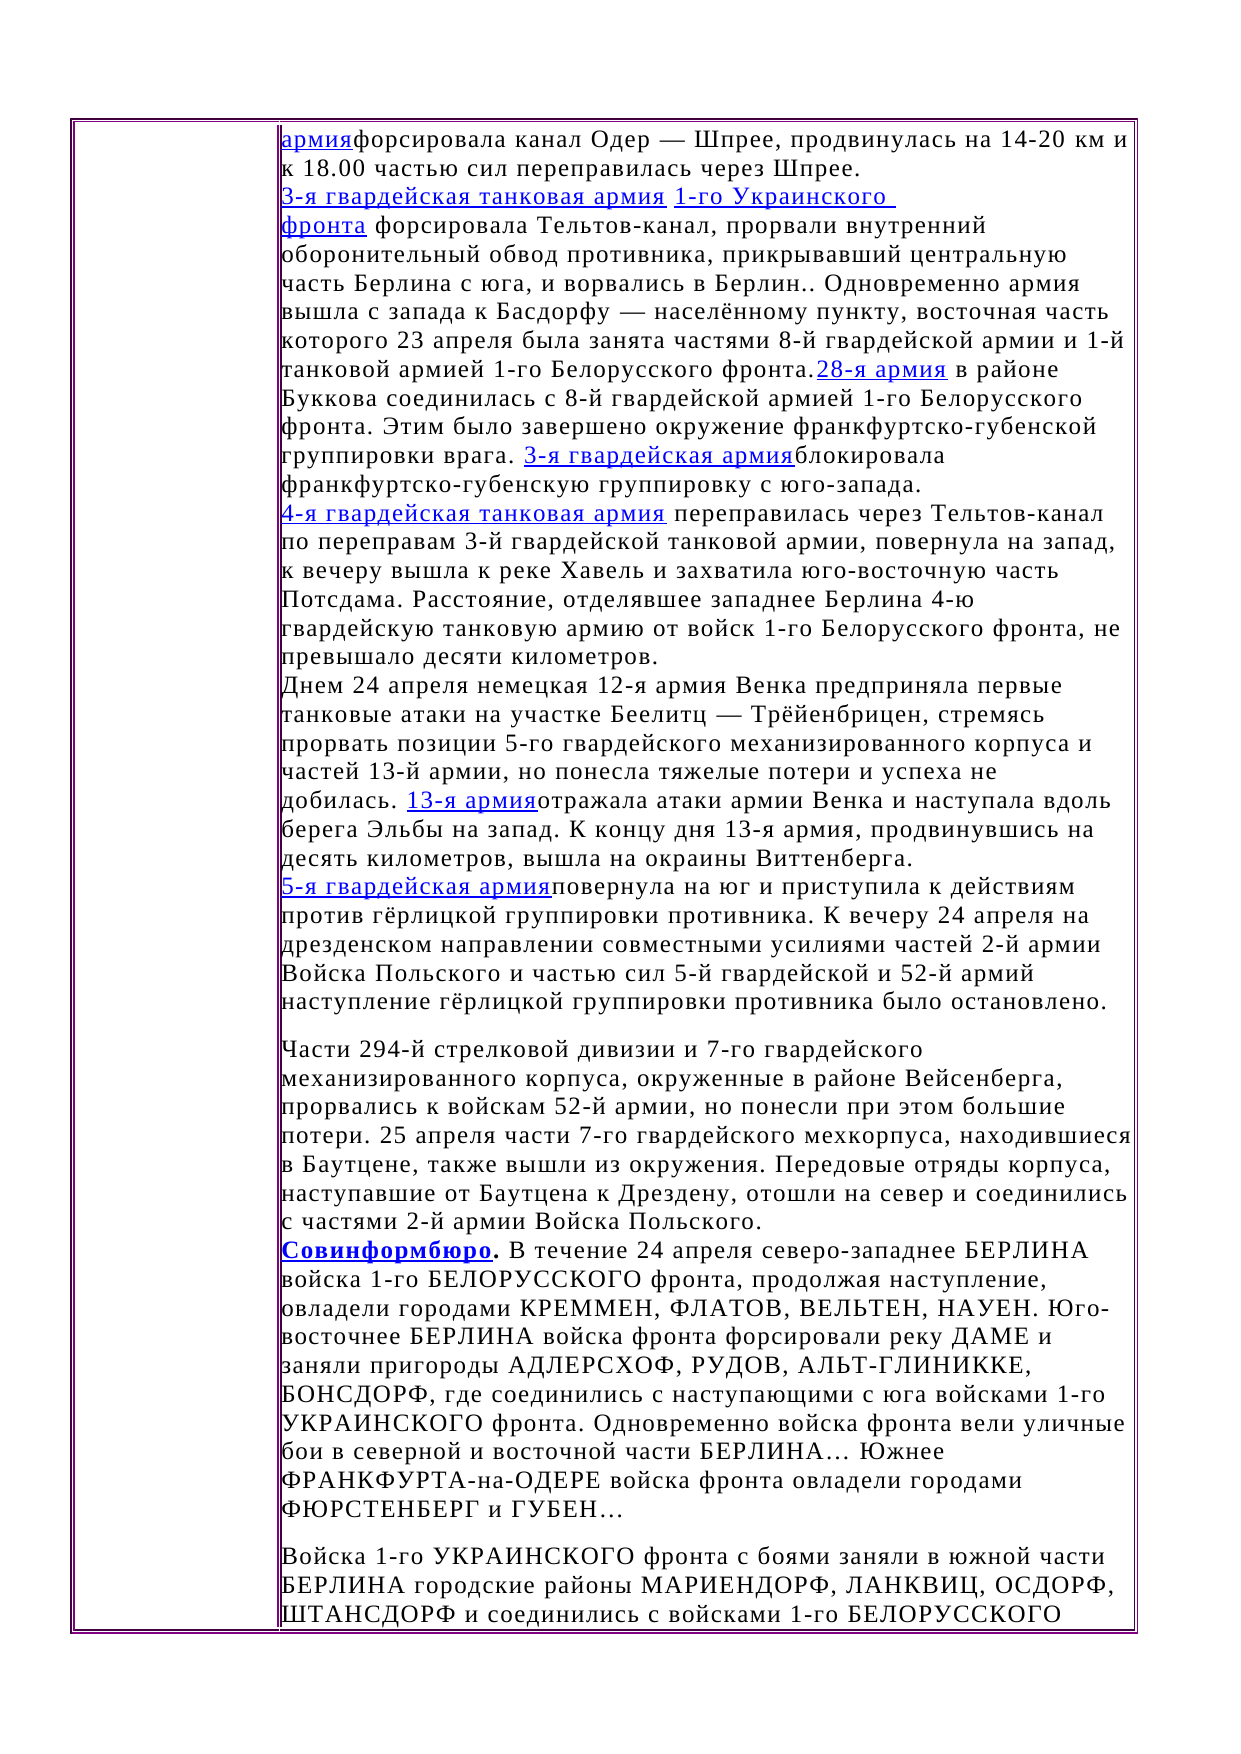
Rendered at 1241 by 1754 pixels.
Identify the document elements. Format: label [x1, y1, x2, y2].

table_cell [279, 120, 1136, 1629]
table_cell [75, 122, 279, 1629]
